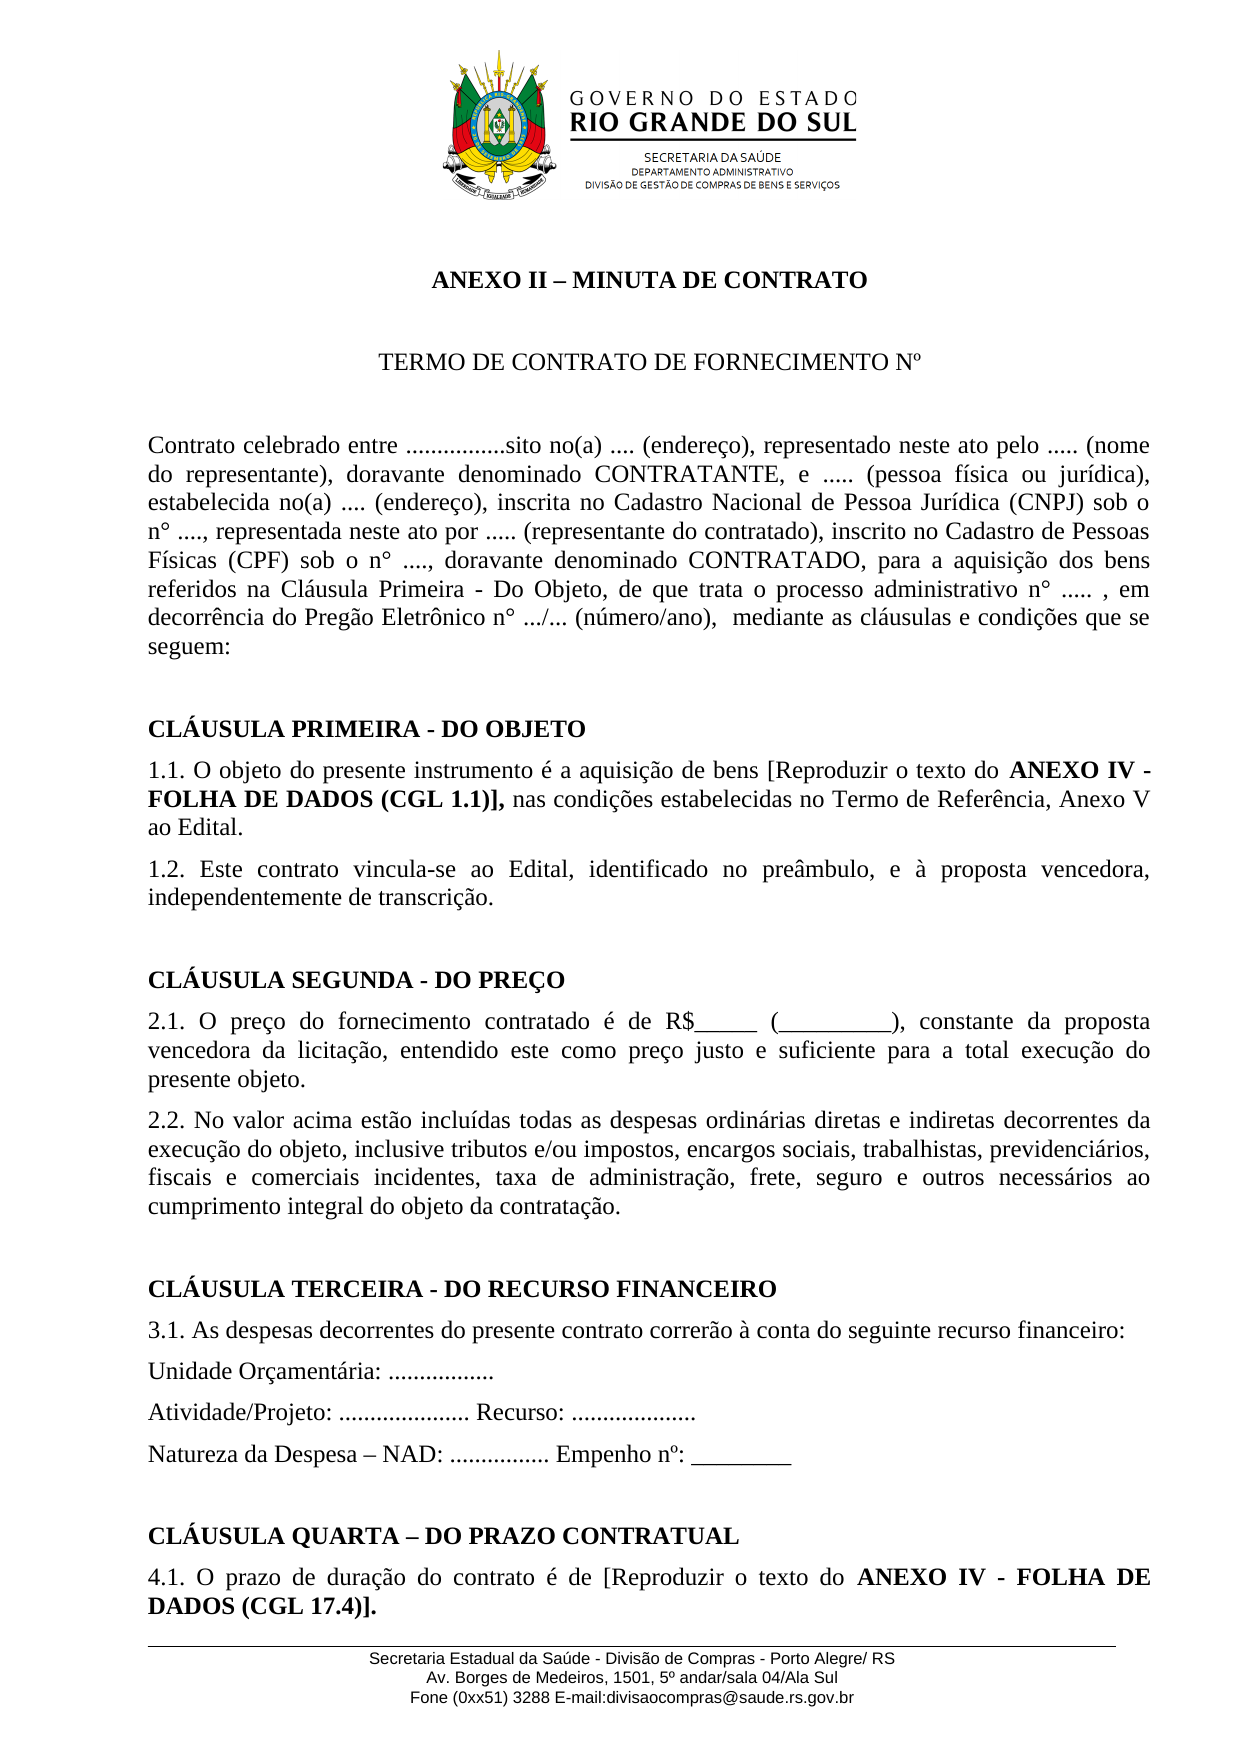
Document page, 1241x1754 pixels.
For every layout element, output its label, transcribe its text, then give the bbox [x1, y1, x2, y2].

text 2.2. No valor acima estão incluídas todas as despesas ordinárias diretas e indiretas decorrentes da execução do objeto, inclusive tributos e/ou impostos, encargos sociais, trabalhistas, previdenciários, fiscais e comerciais incidentes, taxa de administração, frete, seguro e outros necessários ao cumprimento integral do objeto da contratação. [148, 1105, 1152, 1220]
text TERMO DE CONTRATO DE FORNECIMENTO Nº [148, 347, 1152, 376]
text 4.1. O prazo de duração do contrato é de [Reproduzir o texto do ANEXO IV - FOLHA DE DADOS (CGL 17.4)]. [148, 1562, 1152, 1620]
text Atividade/Projeto: ..................... Recurso: .................... [148, 1397, 1152, 1426]
text 3.1. As despesas decorrentes do presente contrato correrão à conta do seguinte recurso financeiro: [148, 1315, 1152, 1344]
subtitle CLÁUSULA QUARTA – DO PRAZO CONTRATUAL [148, 1521, 1152, 1550]
text Contrato celebrado entre ................sito no(a) .... (endereço), representado neste ato pelo ..... (nome do representante), doravante denominado CONTRATANTE, e ..... (pessoa física ou jurídica), estabelecida no(a) .... (endereço), inscrita no Cadastro Nacional de Pessoa Jurídica (CNPJ) sob o n° ...., representada neste ato por ..... (representante do contratado), inscrito no Cadastro de Pessoas Físicas (CPF) sob o n° ...., doravante denominado CONTRATADO, para a aquisição dos bens referidos na Cláusula Primeira - Do Objeto, de que trata o processo administrativo n° ..... , em decorrência do Pregão Eletrônico n° .../... (número/ano), mediante as cláusulas e condições que se seguem: [148, 430, 1152, 660]
text Unidade Orçamentária: ................. [148, 1356, 1152, 1385]
subtitle CLÁUSULA PRIMEIRA - DO OBJETO [148, 714, 1152, 742]
subtitle CLÁUSULA TERCEIRA - DO RECURSO FINANCEIRO [148, 1274, 1152, 1302]
text 2.1. O preço do fornecimento contratado é de R$_____ (_________), constante da proposta vencedora da licitação, entendido este como preço justo e suficiente para a total execução do presente objeto. [148, 1006, 1152, 1092]
subtitle ANEXO II – MINUTA DE CONTRATO [148, 265, 1063, 294]
text 1.1. O objeto do presente instrumento é a aquisição de bens [Reproduzir o texto do ANEXO IV - FOLHA DE DADOS (CGL 1.1)], nas condições estabelecidas no Termo de Referência, Anexo V ao Edital. [148, 755, 1152, 841]
subtitle CLÁUSULA SEGUNDA - DO PREÇO [148, 965, 1152, 994]
text Natureza da Despesa – NAD: ................ Empenho nº: ________ [148, 1439, 1152, 1467]
text 1.2. Este contrato vincula-se ao Edital, identificado no preâmbulo, e à proposta vencedora, independentemente de transcrição. [148, 854, 1152, 911]
picture [442, 50, 857, 200]
